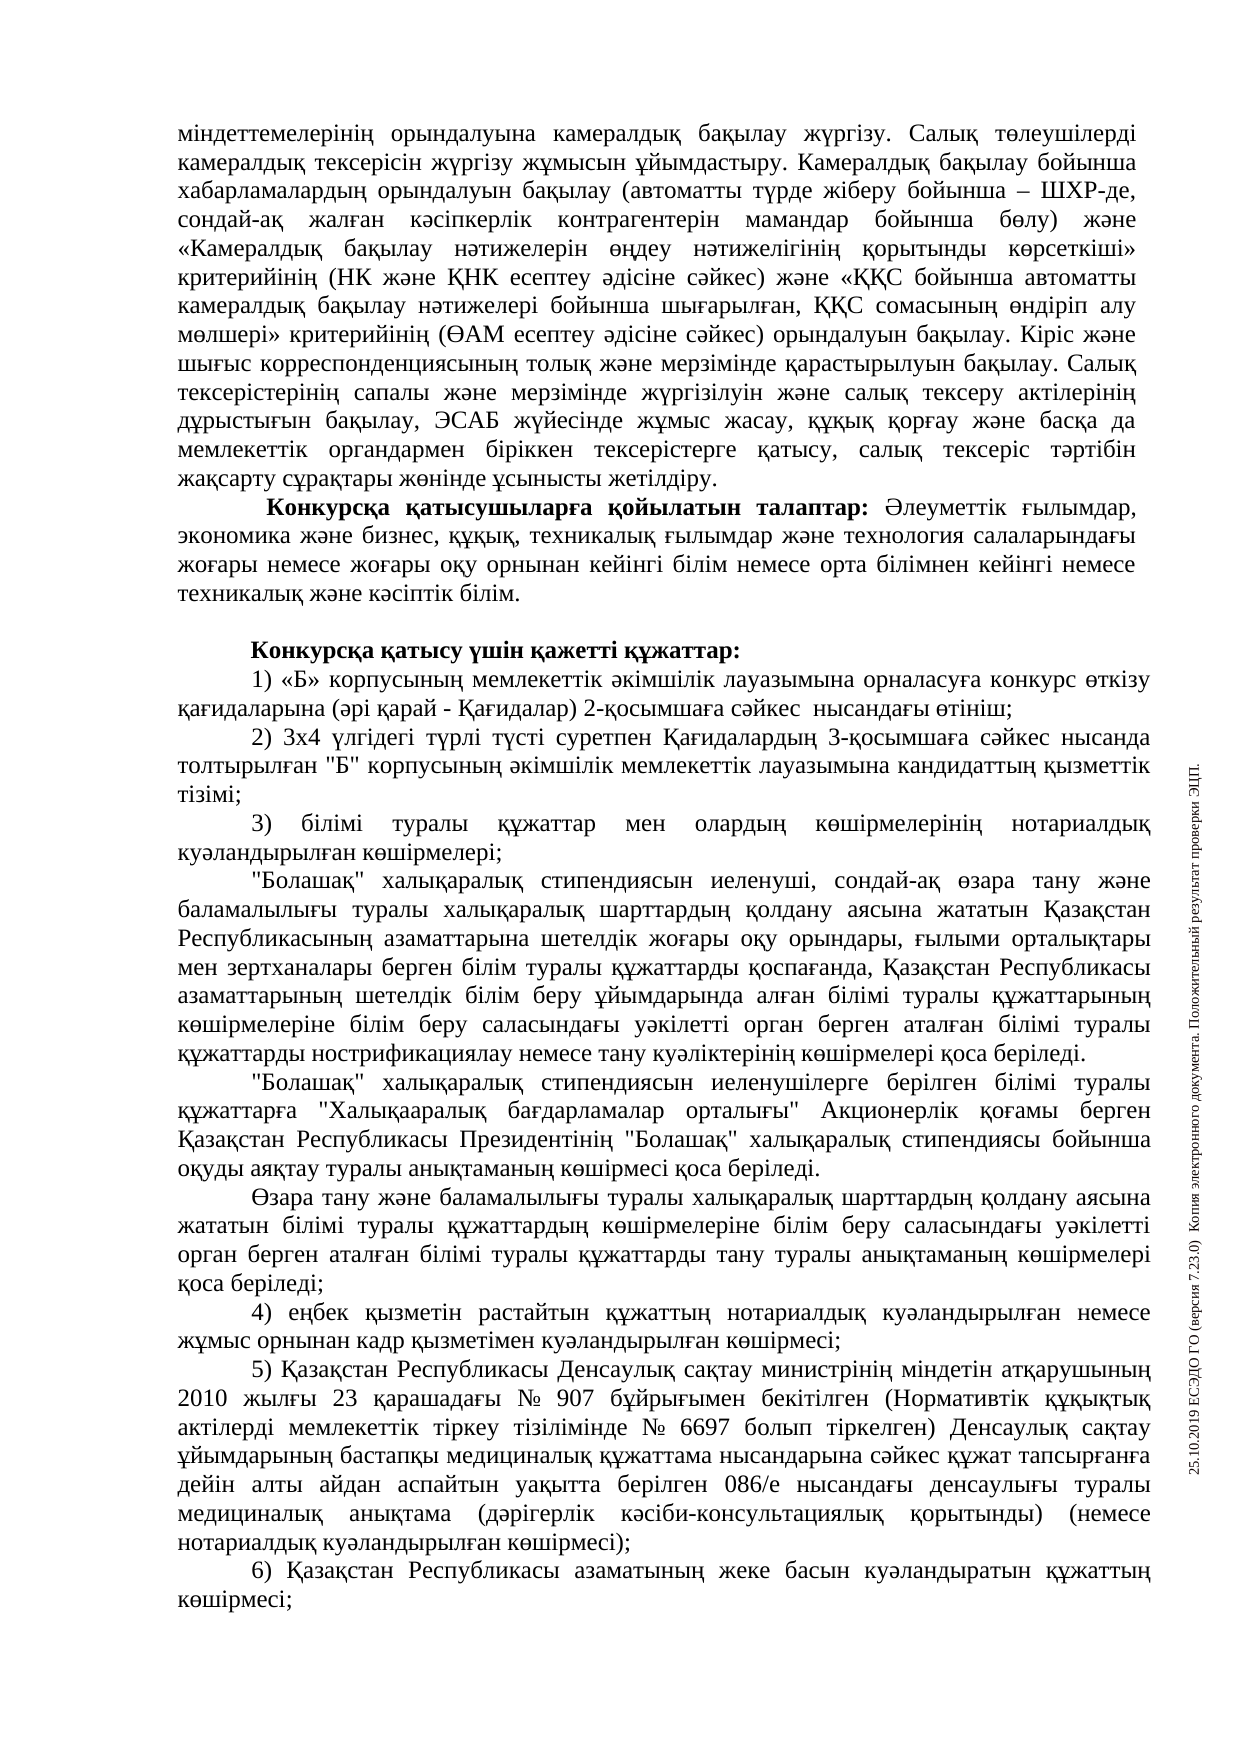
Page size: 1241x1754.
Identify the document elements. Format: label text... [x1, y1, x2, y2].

text 5) Қазақстан Республикасы Денсаулық сақтау министрінің міндетін атқарушының 2010 жылғы 23 қарашадағы № 907 бұйрығымен бекітілген (Нормативтік құқықтық актілерді мемлекеттік тіркеу тізілімінде № 6697 болып тіркелген) Денсаулық сақтау ұйымдарының бастапқы медициналық құжаттама нысандарына сәйкес құжат тапсырғанға дейін алты айдан аспайтын уақытта берілген 086/е нысандағы денсаулығы туралы медициналық анықтама (дәрігерлік кәсіби-консультациялық қорытынды) (немесе нотариалдық куәландырылған көшірмесі); [177, 1354, 1152, 1556]
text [177, 118, 1137, 492]
text 1) «Б» корпусының мемлекеттік әкімшілік лауазымына орналасуға конкурс өткізу қағидаларына (әрі қарай - Қағидалар) 2-қосымшаға сәйкес нысандағы өтініш; [177, 664, 1152, 722]
text 6) Қазақстан Республикасы азаматының жеке басын куәландыратын құжаттың көшірмесі; [177, 1556, 1152, 1613]
text 3) бiлiмi туралы құжаттар мен олардың көшірмелерінің нотариалдық куәландырылған көшiрмелерi; [177, 808, 1152, 866]
text Конкурсқа қатысу үшін қажетті құжаттар: [177, 636, 1152, 664]
text Өзара тану және баламалылығы туралы халықаралық шарттардың қолдану аясына жататын бiлiмi туралы құжаттардың көшірмелеріне білім беру саласындағы уәкілетті орган берген аталған бiлiмi туралы құжаттарды тану туралы анықтаманың көшірмелері қоса беріледі; [177, 1182, 1152, 1297]
text Конкурсқа қатысушыларға қойылатын талаптар: Әлеуметтік ғылымдар, экономика және бизнес, құқық, техникалық ғылымдар және технология салаларындағы жоғары немесе жоғары оқу орнынан кейінгі білім немесе орта білімнен кейінгі немесе техникалық және кәсіптік білім. [177, 492, 1137, 607]
text "Болашақ" халықаралық стипендиясын иеленушілерге берілген бiлiмi туралы құжаттарға "Халықааралық бағдарламалар орталығы" Акционерлік қоғамы берген Қазақстан Республикасы Президентінің "Болашақ" халықаралық стипендиясы бойынша оқуды аяқтау туралы анықтаманың көшірмесі қоса беріледі. [177, 1067, 1152, 1182]
text 4) еңбек қызметін растайтын құжаттың нотариалдық куәландырылған немесе жұмыс орнынан кадр қызметімен куәландырылған көшiрмесi; [177, 1297, 1152, 1354]
text "Болашақ" халықаралық стипендиясын иеленуші, сондай-ақ өзара тану және баламалылығы туралы халықаралық шарттардың қолдану аясына жататын Қазақстан Республикасының азаматтарына шетелдік жоғары оқу орындары, ғылыми орталықтары мен зертханалары берген білім туралы құжаттарды қоспағанда, Қазақстан Республикасы азаматтарының шетелдік білім беру ұйымдарында алған білімі туралы құжаттарының көшiрмелерiне білім беру саласындағы уәкілетті орган берген аталған бiлiмi туралы құжаттарды нострификациялау немесе тану куәліктерінің көшірмелері қоса беріледі. [177, 866, 1152, 1067]
text 2) 3х4 үлгідегі түрлі түсті суретпен Қағидалардың 3-қосымшаға сәйкес нысанда толтырылған "Б" корпусының әкімшілік мемлекеттік лауазымына кандидаттың қызметтiк тiзiмі; [177, 722, 1152, 808]
